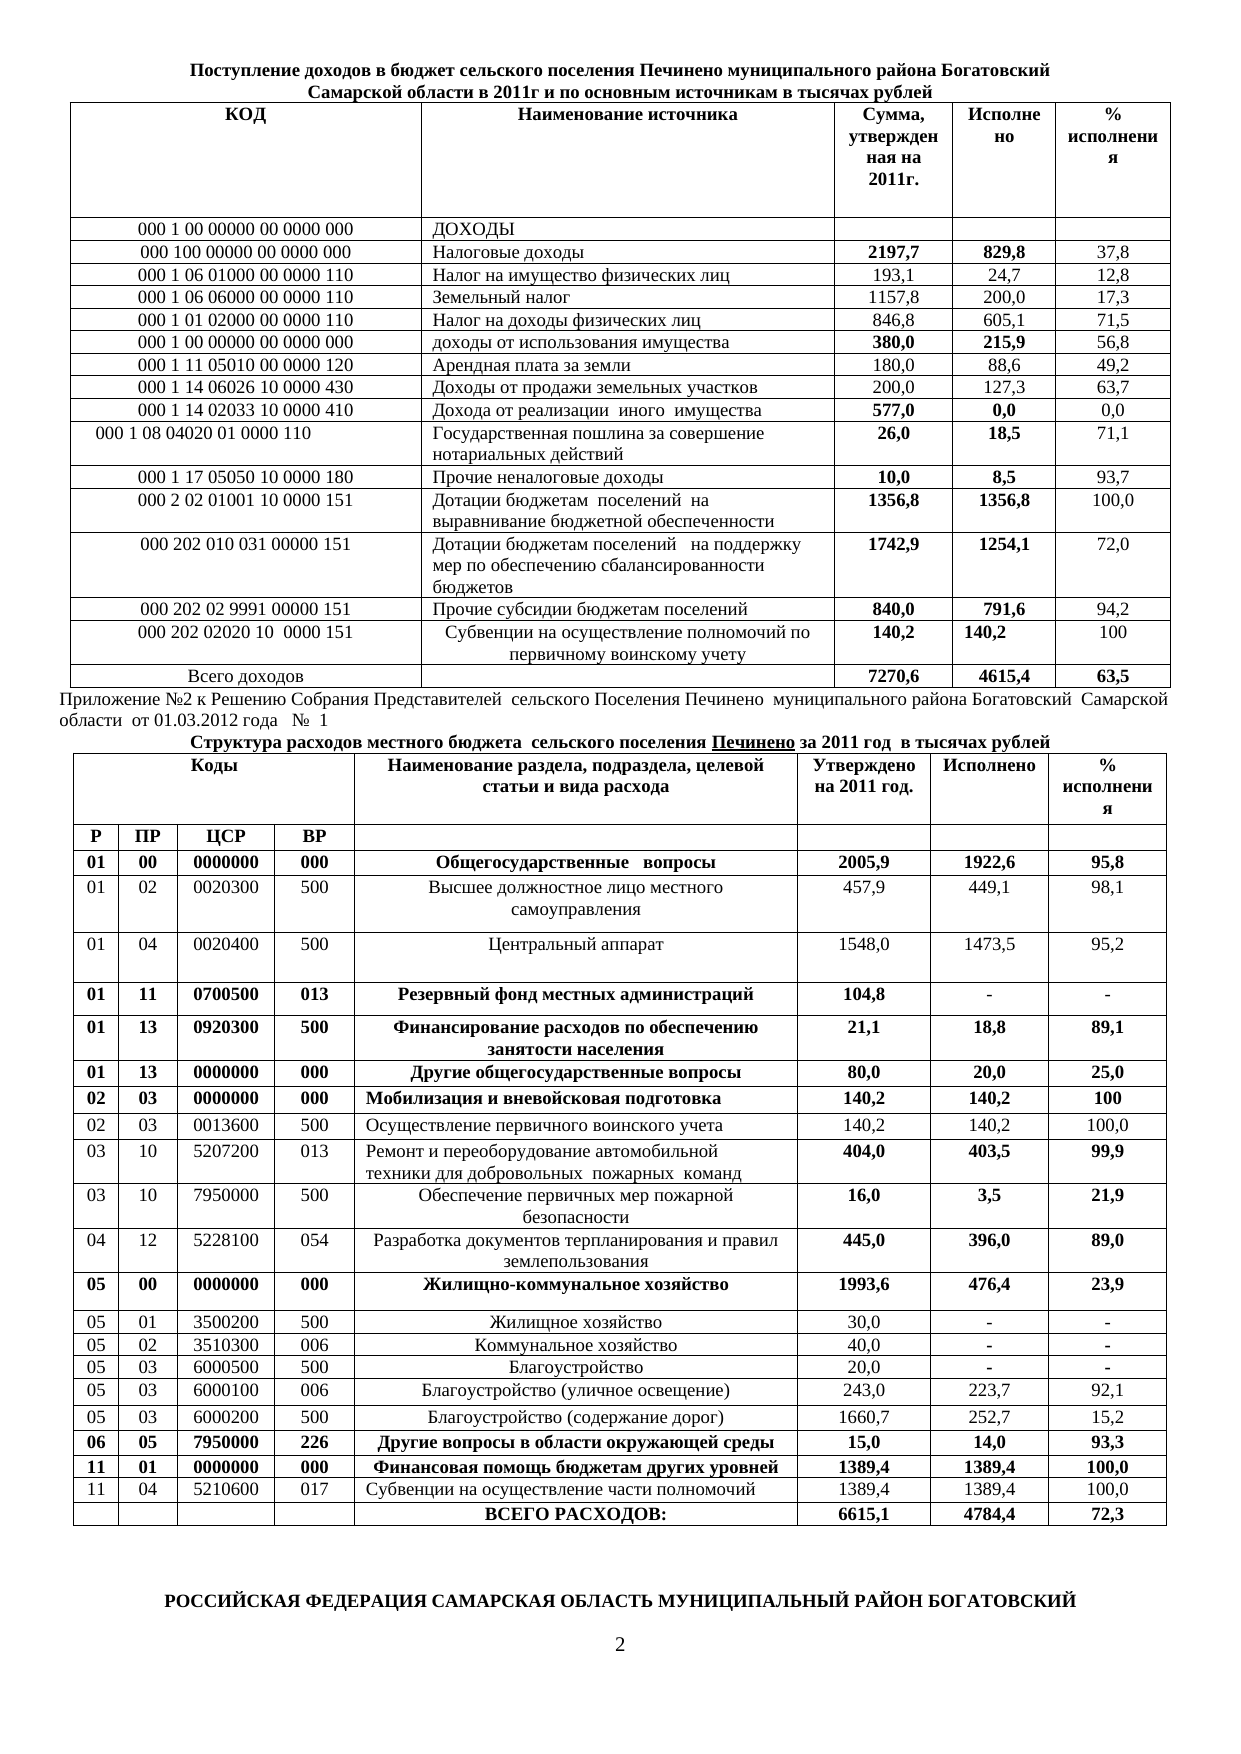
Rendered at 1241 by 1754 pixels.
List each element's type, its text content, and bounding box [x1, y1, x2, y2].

table_cell 0000000 [178, 1087, 274, 1113]
table_cell 21,9 [1049, 1184, 1166, 1227]
table_cell 223,7 [931, 1379, 1048, 1404]
table_cell 01 [74, 851, 118, 875]
table_cell 127,3 [953, 376, 1055, 398]
table_cell 840,0 [835, 598, 952, 620]
table_cell 49,2 [1056, 354, 1170, 375]
table_cell 01 [74, 933, 118, 982]
table_cell 1993,6 [798, 1273, 930, 1310]
table_cell 04 [74, 1229, 118, 1272]
table_cell 7950000 [178, 1184, 274, 1227]
table_header КОД [71, 103, 421, 217]
table_cell 000 1 06 06000 00 0000 110 [71, 286, 421, 308]
table_cell - [1049, 1334, 1166, 1355]
table_cell 000 1 14 06026 10 0000 430 [71, 376, 421, 398]
table_cell 05 [74, 1311, 118, 1333]
table_cell 89,1 [1049, 1016, 1166, 1059]
table_cell 01 [74, 983, 118, 1015]
table_cell 93,3 [1049, 1431, 1166, 1454]
table_cell 140,2 [835, 621, 952, 664]
table_cell Благоустройство (содержание дорог) [355, 1406, 797, 1429]
table_cell 215,9 [953, 331, 1055, 353]
table_cell 000 [275, 1087, 354, 1113]
table_cell 1742,9 [835, 533, 952, 597]
table_cell ПР [119, 825, 177, 850]
table_cell 94,2 [1056, 598, 1170, 620]
table_cell Налоговые доходы [422, 241, 834, 262]
table_cell 500 [275, 1114, 354, 1139]
table_cell Налог на имущество физических лиц [422, 264, 834, 285]
table_cell 63,7 [1056, 376, 1170, 398]
table_cell 03 [119, 1087, 177, 1113]
table_cell - [1049, 1356, 1166, 1378]
table_cell 200,0 [953, 286, 1055, 308]
table_cell 30,0 [798, 1311, 930, 1333]
table_cell 10,0 [835, 466, 952, 487]
table_header % исполнения [1049, 754, 1166, 824]
table_cell 18,8 [931, 1016, 1048, 1059]
table_cell [953, 218, 1055, 240]
table_cell 017 [275, 1478, 354, 1502]
table_cell 06 [74, 1431, 118, 1454]
table_cell Прочие субсидии бюджетам поселений [422, 598, 834, 620]
table_cell 4615,4 [953, 665, 1055, 687]
table_cell 05 [74, 1379, 118, 1404]
table_cell 1473,5 [931, 933, 1048, 982]
table_cell 000 202 02 9991 00000 151 [71, 598, 421, 620]
table_cell - [931, 1356, 1048, 1378]
table_cell 829,8 [953, 241, 1055, 262]
table_cell 02 [74, 1114, 118, 1139]
table_cell 80,0 [798, 1061, 930, 1086]
table_header Сумма, утвержденная на 2011г. [835, 103, 952, 217]
table_cell [178, 1503, 274, 1525]
table_cell Жилищно-коммунальное хозяйство [355, 1273, 797, 1310]
table_cell Коммунальное хозяйство [355, 1334, 797, 1355]
table_header Коды [74, 754, 354, 824]
table_cell - [931, 1311, 1048, 1333]
table_cell 56,8 [1056, 331, 1170, 353]
table_cell 95,2 [1049, 933, 1166, 982]
table_cell Высшее должностное лицо местного самоуправления [355, 876, 797, 932]
table_cell Финансирование расходов по обеспечению занятости населения [355, 1016, 797, 1059]
text Поступление доходов в бюджет сельского поселения Печинено муниципального района Богатовский [59, 59, 1181, 81]
table_cell 03 [74, 1140, 118, 1183]
table_cell 5207200 [178, 1140, 274, 1183]
table_cell 013 [275, 983, 354, 1015]
table_cell [74, 1503, 118, 1525]
table_cell 40,0 [798, 1334, 930, 1355]
table_cell 500 [275, 933, 354, 982]
table_cell 6615,1 [798, 1503, 930, 1525]
table_cell 11 [74, 1478, 118, 1502]
table_cell 140,2 [798, 1087, 930, 1113]
table_cell 02 [119, 1334, 177, 1355]
table_cell Благоустройство [355, 1356, 797, 1378]
table_cell 0000000 [178, 851, 274, 875]
table_cell 01 [74, 1061, 118, 1086]
table_cell 100,0 [1049, 1456, 1166, 1477]
table_cell 006 [275, 1334, 354, 1355]
table_cell 1389,4 [798, 1456, 930, 1477]
table_cell 88,6 [953, 354, 1055, 375]
table_cell 404,0 [798, 1140, 930, 1183]
table_cell 25,0 [1049, 1061, 1166, 1086]
table_cell [275, 1503, 354, 1525]
table_cell 7270,6 [835, 665, 952, 687]
table_cell 10 [119, 1140, 177, 1183]
table_cell - [1049, 1311, 1166, 1333]
table_cell 6000200 [178, 1406, 274, 1429]
table_cell 03 [119, 1356, 177, 1378]
table_cell Финансовая помощь бюджетам других уровней [355, 1456, 797, 1477]
table_cell 00 [119, 851, 177, 875]
table_cell 243,0 [798, 1379, 930, 1404]
text РОССИЙСКАЯ ФЕДЕРАЦИЯ САМАРСКАЯ ОБЛАСТЬ МУНИЦИПАЛЬНЫЙ РАЙОН Богатовский [59, 1590, 1181, 1612]
table_cell [931, 825, 1048, 850]
table_cell 0020400 [178, 933, 274, 982]
table_cell Субвенции на осуществление полномочий по первичному воинскому учету [422, 621, 834, 664]
table_cell 15,0 [798, 1431, 930, 1454]
table_cell 0920300 [178, 1016, 274, 1059]
table_cell [355, 825, 797, 850]
table_cell 11 [119, 983, 177, 1015]
table_cell 100,0 [1049, 1114, 1166, 1139]
table_cell 605,1 [953, 309, 1055, 330]
table_cell 99,9 [1049, 1140, 1166, 1183]
table_cell 000 1 17 05050 10 0000 180 [71, 466, 421, 487]
table_cell 02 [74, 1087, 118, 1113]
table_cell 0,0 [1056, 399, 1170, 421]
table_cell 37,8 [1056, 241, 1170, 262]
table_cell 11 [74, 1456, 118, 1477]
table_cell 0020300 [178, 876, 274, 932]
table_cell 03 [119, 1114, 177, 1139]
table_cell 72,0 [1056, 533, 1170, 597]
table_cell 140,2 [931, 1114, 1048, 1139]
table_cell 01 [119, 1311, 177, 1333]
table_cell Всего доходов [71, 665, 421, 687]
table_cell 03 [119, 1379, 177, 1404]
table_cell 500 [275, 1016, 354, 1059]
table_cell [798, 825, 930, 850]
table_cell 449,1 [931, 876, 1048, 932]
table_cell 89,0 [1049, 1229, 1166, 1272]
table_cell 100 [1056, 621, 1170, 664]
table_cell 98,1 [1049, 876, 1166, 932]
table_cell 006 [275, 1379, 354, 1404]
table_cell 04 [119, 933, 177, 982]
table_cell Доходы от продажи земельных участков [422, 376, 834, 398]
table_header Исполнено [931, 754, 1048, 824]
table_cell Государственная пошлина за совершение нотариальных действий [422, 422, 834, 465]
table_cell ЦСР [178, 825, 274, 850]
table_cell 0700500 [178, 983, 274, 1015]
table_cell 457,9 [798, 876, 930, 932]
table_cell 0,0 [953, 399, 1055, 421]
table_cell 0000000 [178, 1456, 274, 1477]
table_cell 100,0 [1056, 489, 1170, 532]
table_cell 500 [275, 1406, 354, 1429]
table_cell 05 [74, 1406, 118, 1429]
table_cell ДОХОДЫ [422, 218, 834, 240]
table_cell 1356,8 [835, 489, 952, 532]
table_cell Благоустройство (уличное освещение) [355, 1379, 797, 1404]
table_cell 8,5 [953, 466, 1055, 487]
table_cell Обеспечение первичных мер пожарной безопасности [355, 1184, 797, 1227]
table_cell 71,5 [1056, 309, 1170, 330]
table_cell 000 1 01 02000 00 0000 110 [71, 309, 421, 330]
table_cell 04 [119, 1478, 177, 1502]
table_cell - [931, 983, 1048, 1015]
table_cell 02 [119, 876, 177, 932]
table_cell Другие вопросы в области окружающей среды [355, 1431, 797, 1454]
table_cell 577,0 [835, 399, 952, 421]
table_cell 23,9 [1049, 1273, 1166, 1310]
table_cell 200,0 [835, 376, 952, 398]
table_cell 791,6 [953, 598, 1055, 620]
table_cell 500 [275, 1184, 354, 1227]
table_cell - [1049, 983, 1166, 1015]
table_cell [119, 1503, 177, 1525]
table_cell 7950000 [178, 1431, 274, 1454]
table_cell - [931, 1334, 1048, 1355]
table_cell Р [74, 825, 118, 850]
text Самарской области в 2011г и по основным источникам в тысячах рублей [59, 81, 1181, 102]
table_cell [422, 665, 834, 687]
table_cell 16,0 [798, 1184, 930, 1227]
table_cell Дотации бюджетам поселений на поддержку мер по обеспечению сбалансированности бюджетов [422, 533, 834, 597]
table_cell 17,3 [1056, 286, 1170, 308]
table_cell 5228100 [178, 1229, 274, 1272]
table_cell 1254,1 [953, 533, 1055, 597]
table_cell 1356,8 [953, 489, 1055, 532]
table_cell 26,0 [835, 422, 952, 465]
table_cell 24,7 [953, 264, 1055, 285]
table_cell 140,2 [798, 1114, 930, 1139]
table_cell 1548,0 [798, 933, 930, 982]
table_cell 14,0 [931, 1431, 1048, 1454]
table_cell 000 202 02020 10 0000 151 [71, 621, 421, 664]
table_cell 20,0 [931, 1061, 1048, 1086]
table_cell 000 1 11 05010 00 0000 120 [71, 354, 421, 375]
table_cell 000 100 00000 00 0000 000 [71, 241, 421, 262]
table_cell 01 [119, 1456, 177, 1477]
table_cell 100 [1049, 1087, 1166, 1113]
table_cell 12,8 [1056, 264, 1170, 285]
table_cell 4784,4 [931, 1503, 1048, 1525]
table_cell 000 2 02 01001 10 0000 151 [71, 489, 421, 532]
table_cell 1660,7 [798, 1406, 930, 1429]
table_cell 104,8 [798, 983, 930, 1015]
table_header % исполнения [1056, 103, 1170, 217]
table_cell 13 [119, 1061, 177, 1086]
table_cell 71,1 [1056, 422, 1170, 465]
table_cell 03 [74, 1184, 118, 1227]
table_cell 0000000 [178, 1273, 274, 1310]
table_cell 05 [74, 1356, 118, 1378]
table_cell 252,7 [931, 1406, 1048, 1429]
table_cell 000 202 010 031 00000 151 [71, 533, 421, 597]
table_cell 03 [119, 1406, 177, 1429]
table_cell Налог на доходы физических лиц [422, 309, 834, 330]
table_cell 500 [275, 876, 354, 932]
table_cell 0013600 [178, 1114, 274, 1139]
table_cell 846,8 [835, 309, 952, 330]
table_cell 63,5 [1056, 665, 1170, 687]
table_cell Общегосударственные вопросы [355, 851, 797, 875]
table_cell Жилищное хозяйство [355, 1311, 797, 1333]
table_cell 500 [275, 1356, 354, 1378]
table_cell 12 [119, 1229, 177, 1272]
table_cell 100,0 [1049, 1478, 1166, 1502]
table_cell 92,1 [1049, 1379, 1166, 1404]
table_cell 05 [74, 1334, 118, 1355]
table_cell 000 [275, 851, 354, 875]
table_cell 01 [74, 1016, 118, 1059]
table_cell 3500200 [178, 1311, 274, 1333]
table_cell 000 1 00 00000 00 0000 000 [71, 218, 421, 240]
table_cell 18,5 [953, 422, 1055, 465]
table_cell [1049, 825, 1166, 850]
table_header Наименование раздела, подраздела, целевой статьи и вида расхода [355, 754, 797, 824]
table_cell [835, 218, 952, 240]
table_cell 500 [275, 1311, 354, 1333]
table_cell 476,4 [931, 1273, 1048, 1310]
table_cell 00 [119, 1273, 177, 1310]
table_cell Разработка документов терпланирования и правил землепользования [355, 1229, 797, 1272]
table_cell Ремонт и переоборудование автомобильной техники для добровольных пожарных команд [355, 1140, 797, 1183]
table_cell 193,1 [835, 264, 952, 285]
table_cell ВСЕГО РАСХОДОВ: [355, 1503, 797, 1525]
table_cell 140,2 [931, 1087, 1048, 1113]
table_cell 396,0 [931, 1229, 1048, 1272]
table_cell 000 1 14 02033 10 0000 410 [71, 399, 421, 421]
table_cell доходы от использования имущества [422, 331, 834, 353]
table_cell Прочие неналоговые доходы [422, 466, 834, 487]
text Структура расходов местного бюджета сельского поселения Печинено за 2011 год в тысячах рублей [59, 731, 1181, 752]
table_cell 01 [74, 876, 118, 932]
table_cell 1389,4 [931, 1478, 1048, 1502]
table_cell Другие общегосударственные вопросы [355, 1061, 797, 1086]
table_cell 000 1 00 00000 00 0000 000 [71, 331, 421, 353]
table_cell 000 [275, 1273, 354, 1310]
table_cell 226 [275, 1431, 354, 1454]
table_header Наименование источника [422, 103, 834, 217]
table_cell 000 [275, 1456, 354, 1477]
table_cell 3510300 [178, 1334, 274, 1355]
table_cell 054 [275, 1229, 354, 1272]
table_cell 180,0 [835, 354, 952, 375]
table_cell 1389,4 [798, 1478, 930, 1502]
table_cell 403,5 [931, 1140, 1048, 1183]
table_cell Осуществление первичного воинского учета [355, 1114, 797, 1139]
table_cell 000 1 08 04020 01 0000 110 [71, 422, 421, 465]
table_cell 20,0 [798, 1356, 930, 1378]
table_cell 21,1 [798, 1016, 930, 1059]
table_cell 1389,4 [931, 1456, 1048, 1477]
text Приложение №2 к Решению Собрания Представителей сельского Поселения Печинено муниципального района Богатовский Самарской области от 01.03.2012 года № 1 [59, 688, 1181, 731]
table_cell 140,2 [953, 621, 1055, 664]
table_cell 72,3 [1049, 1503, 1166, 1525]
table_cell Дотации бюджетам поселений на выравнивание бюджетной обеспеченности [422, 489, 834, 532]
table_cell 6000100 [178, 1379, 274, 1404]
table_cell 93,7 [1056, 466, 1170, 487]
table_cell 2005,9 [798, 851, 930, 875]
table_cell ВР [275, 825, 354, 850]
table_cell 0000000 [178, 1061, 274, 1086]
table_cell Арендная плата за земли [422, 354, 834, 375]
table_cell 2197,7 [835, 241, 952, 262]
table_cell 013 [275, 1140, 354, 1183]
table_cell 15,2 [1049, 1406, 1166, 1429]
table_cell [1056, 218, 1170, 240]
table_cell 95,8 [1049, 851, 1166, 875]
table_cell 6000500 [178, 1356, 274, 1378]
table_cell 380,0 [835, 331, 952, 353]
table_cell 10 [119, 1184, 177, 1227]
table_cell 05 [119, 1431, 177, 1454]
table_header Утверждено на 2011 год. [798, 754, 930, 824]
table_cell Земельный налог [422, 286, 834, 308]
table_cell Дохода от реализации иного имущества [422, 399, 834, 421]
table_cell Субвенции на осуществление части полномочий [355, 1478, 797, 1502]
table_cell 13 [119, 1016, 177, 1059]
table_cell Резервный фонд местных администраций [355, 983, 797, 1015]
table_cell 5210600 [178, 1478, 274, 1502]
table_header Исполнено [953, 103, 1055, 217]
table_cell Мобилизация и вневойсковая подготовка [355, 1087, 797, 1113]
table_cell 000 1 06 01000 00 0000 110 [71, 264, 421, 285]
table_cell 05 [74, 1273, 118, 1310]
table_cell 000 [275, 1061, 354, 1086]
table_cell 445,0 [798, 1229, 930, 1272]
table_cell 3,5 [931, 1184, 1048, 1227]
table_cell 1157,8 [835, 286, 952, 308]
table_cell Центральный аппарат [355, 933, 797, 982]
table_cell 1922,6 [931, 851, 1048, 875]
